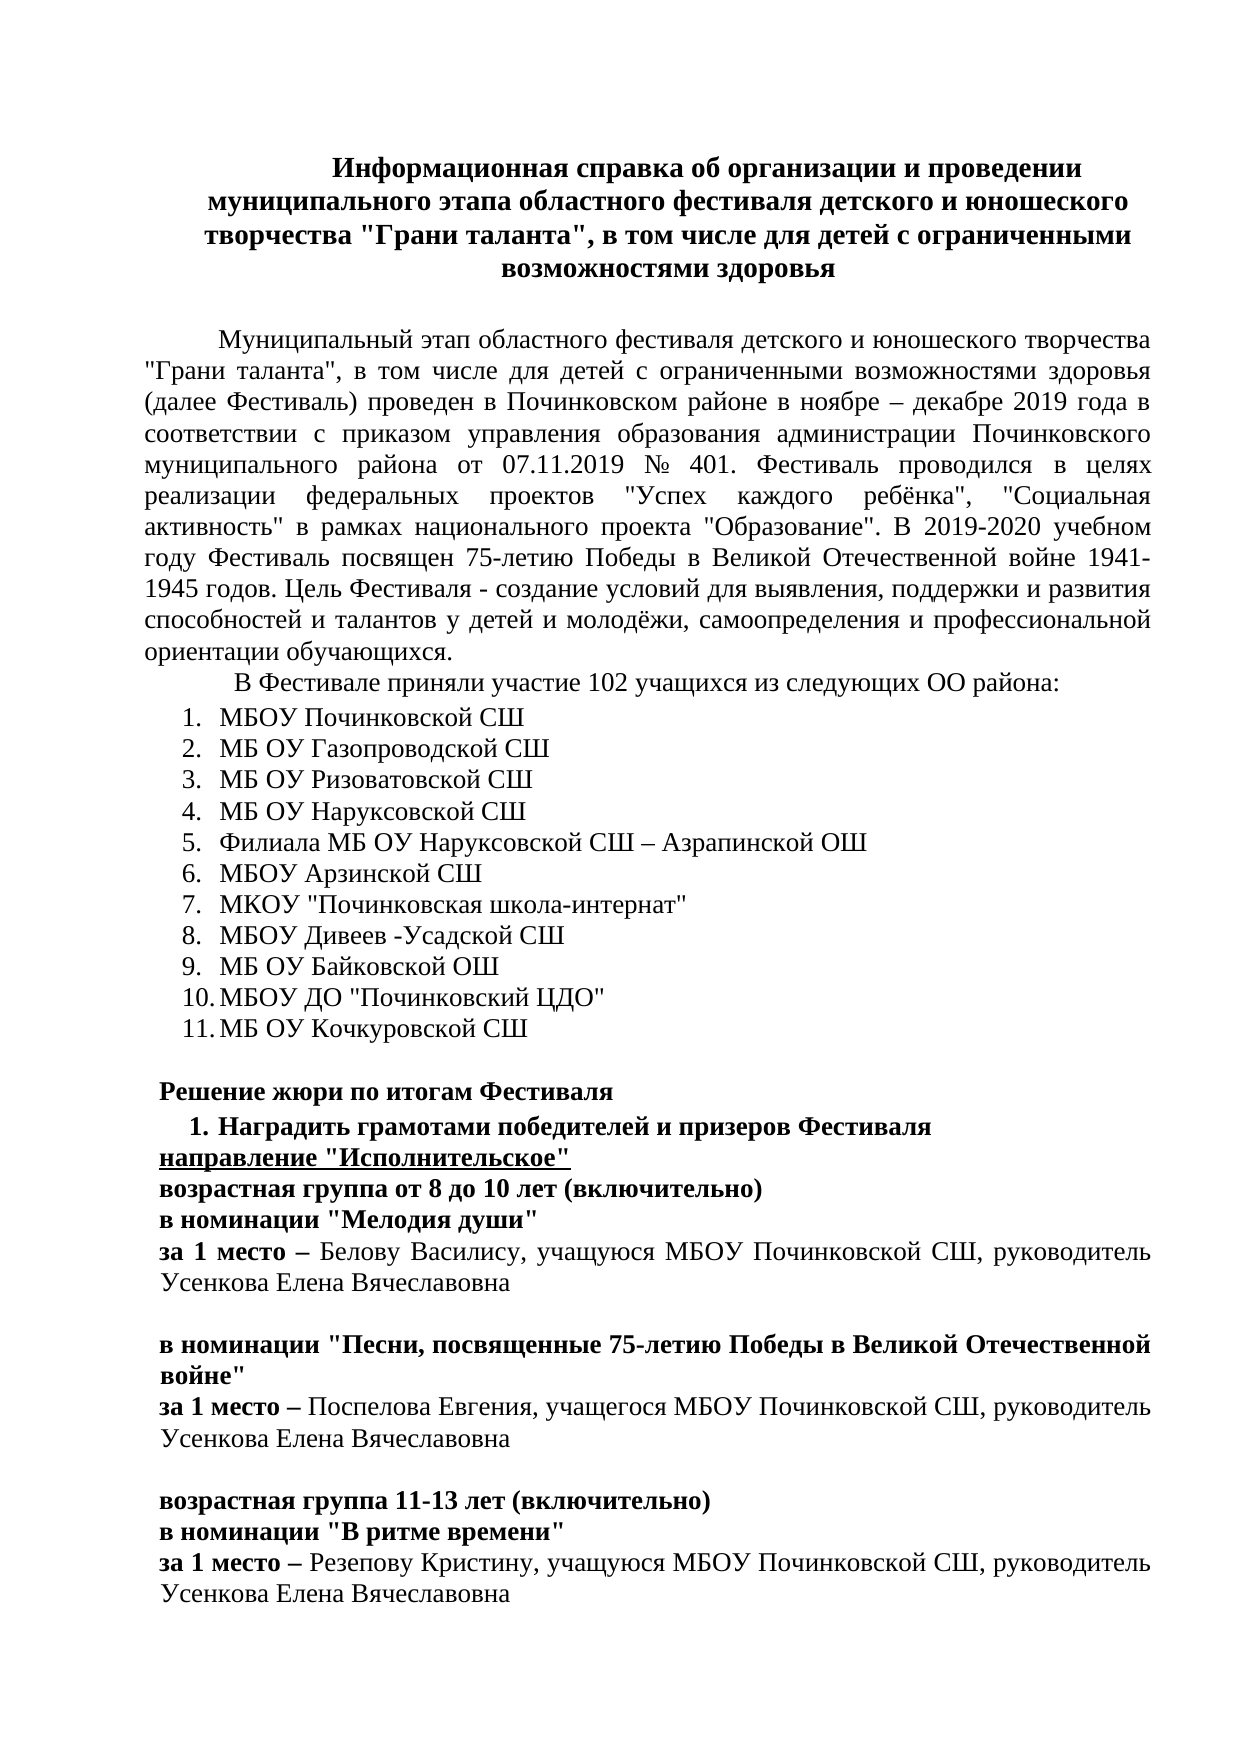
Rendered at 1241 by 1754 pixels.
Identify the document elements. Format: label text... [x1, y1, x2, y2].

text Решение жюри по итогам Фестиваля [159, 1075, 1152, 1106]
list МБ ОУ Наруксовской СШ [182, 794, 1152, 826]
subtitle Муниципальный этап областного фестиваля детского и юношеского творчества "Грани таланта", в том числе для детей с ограниченными возможностями здоровья (далее Фестиваль) проведен в Починковском районе в ноябре – декабре 2019 года в соответствии с приказом управления образования администрации Починковского муниципального района от 07.11.2019 № 401. Фестиваль проводился в целях реализации федеральных проектов "Успех каждого ребёнка", "Социальная активность" в рамках национального проекта "Образование". В 2019-2020 учебном году Фестиваль посвящен 75-летию Победы в Великой Отечественной войне 1941-1945 годов. Цель Фестиваля - создание условий для выявления, поддержки и развития способностей и талантов у детей и молодёжи, самоопределения и профессиональной ориентации обучающихся. [144, 323, 1152, 666]
list Наградить грамотами победителей и призеров Фестиваля [144, 1110, 1152, 1141]
text направление "Исполнительское" [159, 1141, 1152, 1172]
text В Фестивале приняли участие 102 учащихся из следующих ОО района: [160, 666, 1152, 697]
list МКОУ "Починковская школа-интернат" [182, 888, 1152, 919]
list Филиала МБ ОУ Наруксовской СШ – Азрапинской ОШ [182, 826, 1152, 857]
list МБ ОУ Ризоватовской СШ [182, 763, 1152, 794]
text в номинации "Мелодия души" [159, 1204, 1152, 1235]
text в номинации "В ритме времени" [159, 1515, 1152, 1546]
list МБОУ ДО "Починковский ЦДО" [182, 981, 1152, 1013]
list МБ ОУ Байковской ОШ [182, 950, 1152, 981]
text за 1 место – Резепову Кристину, учащуюся МБОУ Починковской СШ, руководитель Усенкова Елена Вячеславовна [159, 1546, 1152, 1608]
list МБ ОУ Газопроводской СШ [182, 732, 1152, 763]
list МБОУ Починковской СШ [182, 701, 1152, 732]
text возрастная группа от 8 до 10 лет (включительно) [159, 1172, 1152, 1204]
text за 1 место – Белову Василису, учащуюся МБОУ Починковской СШ, руководитель Усенкова Елена Вячеславовна [159, 1235, 1152, 1297]
text Информационная справка об организации и проведении муниципального этапа областного фестиваля детского и юношеского творчества "Грани таланта", в том числе для детей с ограниченными возможностями здоровья [184, 150, 1152, 284]
list МБОУ Дивеев -Усадской СШ [182, 919, 1152, 950]
list МБОУ Арзинской СШ [182, 857, 1152, 888]
list МБ ОУ Кочкуровской СШ [182, 1013, 1152, 1044]
text в номинации "Песни, посвященные 75-летию Победы в Великой Отечественной войне" [159, 1328, 1152, 1391]
text возрастная группа 11-13 лет (включительно) [159, 1484, 1152, 1515]
text за 1 место – Поспелова Евгения, учащегося МБОУ Починковской СШ, руководитель Усенкова Елена Вячеславовна [159, 1391, 1152, 1453]
